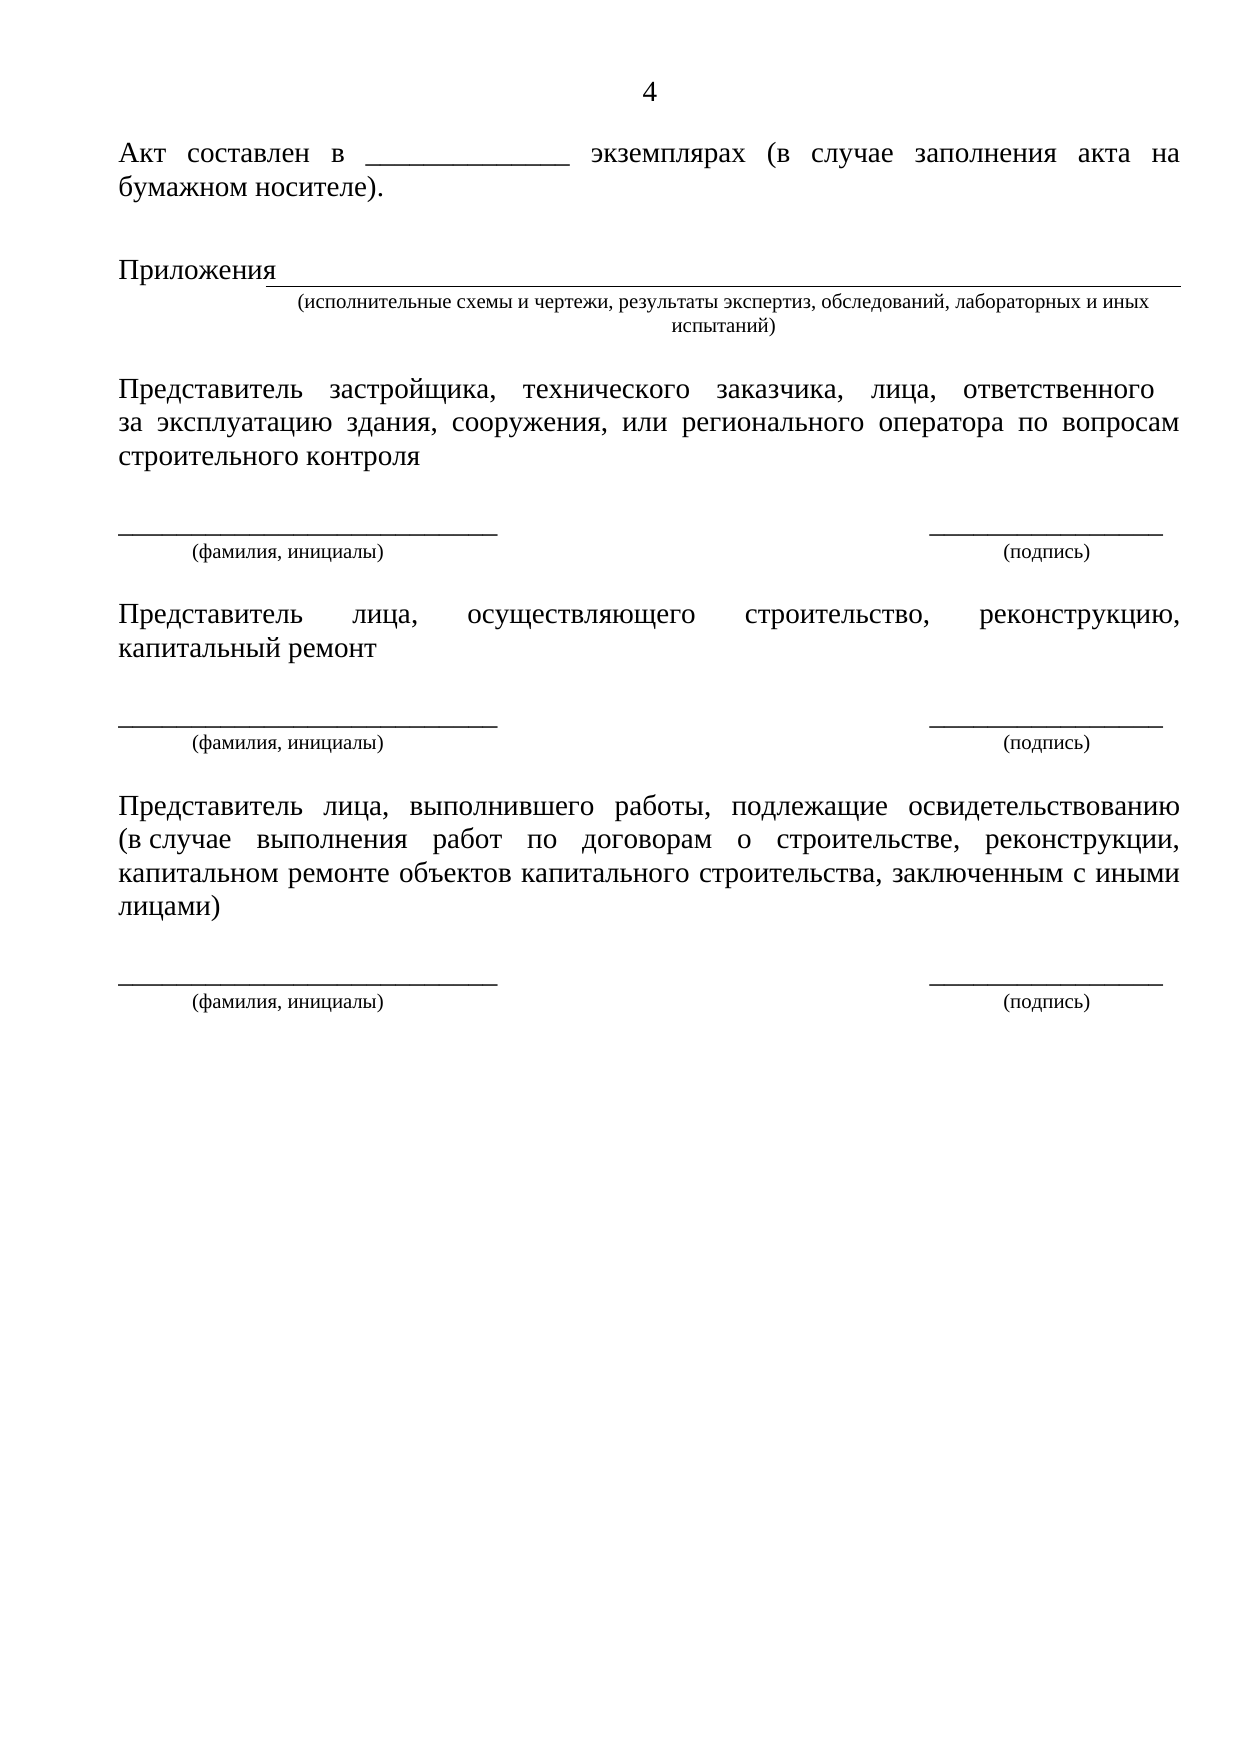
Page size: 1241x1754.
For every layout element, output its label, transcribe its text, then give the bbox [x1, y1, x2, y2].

text Акт составлен в ______________ экземплярах (в случае заполнения акта на бумажном носителе). [118, 135, 1181, 202]
text (фамилия, инициалы) (подпись) [118, 538, 1181, 563]
text Представитель застройщика, технического заказчика, лица, ответственного за эксплуатацию здания, сооружения, или регионального оператора по вопросам строительного контроля [118, 371, 1181, 471]
text __________________________ ________________ [118, 697, 1181, 730]
text Представитель лица, выполнившего работы, подлежащие освидетельствованию (в случае выполнения работ по договорам о строительстве, реконструкции, капитальном ремонте объектов капитального строительства, заключенным с иными лицами) [118, 788, 1181, 922]
text __________________________ ________________ [118, 505, 1181, 538]
text Приложения [118, 252, 1181, 286]
text (исполнительные схемы и чертежи, результаты экспертиз, обследований, лабораторных и иных испытаний) [266, 287, 1181, 337]
text (фамилия, инициалы) (подпись) [118, 730, 1181, 754]
text (фамилия, инициалы) (подпись) [118, 989, 1181, 1013]
text __________________________ ________________ [118, 956, 1181, 989]
text Представитель лица, осуществляющего строительство, реконструкцию, капитальный ремонт [118, 596, 1181, 663]
